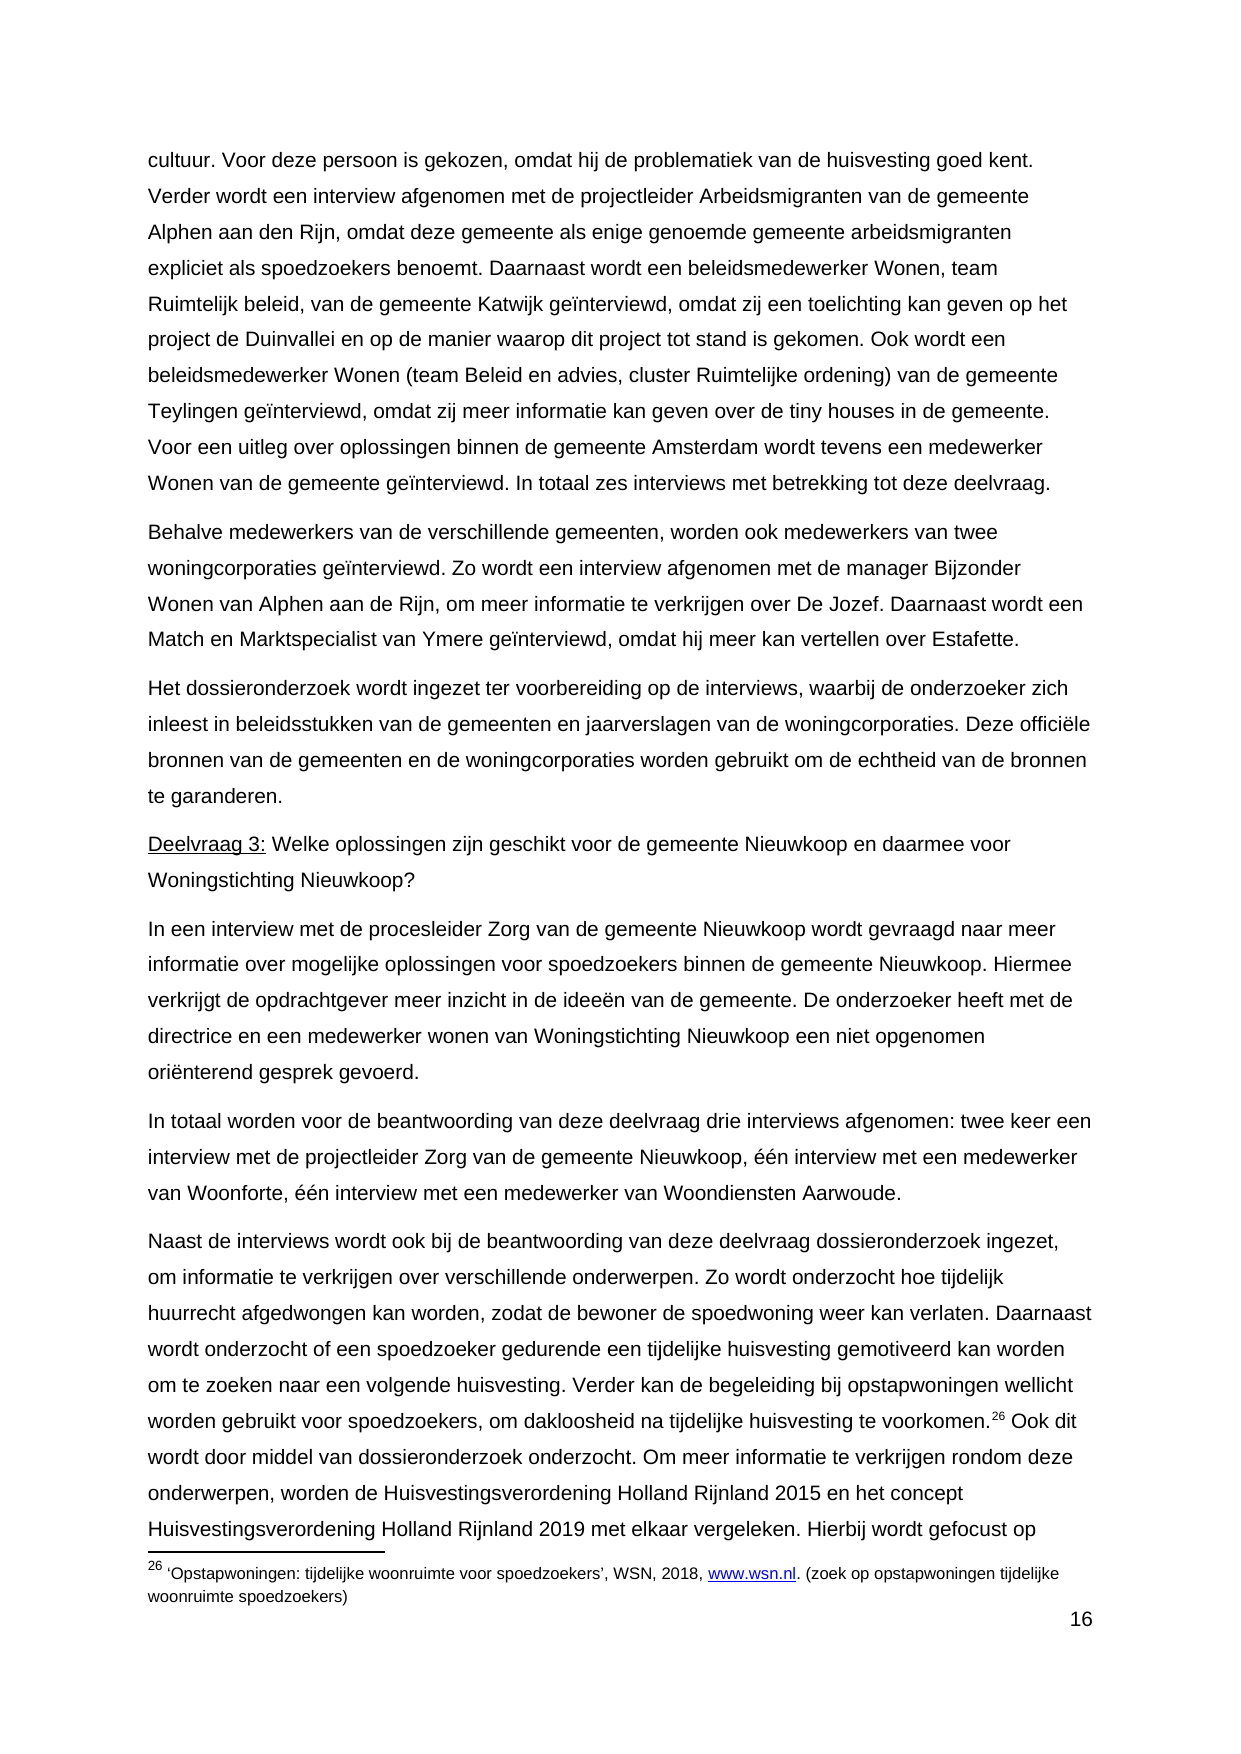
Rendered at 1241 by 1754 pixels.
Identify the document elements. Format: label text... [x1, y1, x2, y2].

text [148, 1229, 1093, 1540]
text Deelvraag 3: Welke oplossingen zijn geschikt voor de gemeente Nieuwkoop en daarmee voor Woningstichting Nieuwkoop? [148, 832, 1093, 892]
text In totaal worden voor de beantwoording van deze deelvraag drie interviews afgenomen: twee keer een interview met de projectleider Zorg van de gemeente Nieuwkoop, één interview met een medewerker van Woonforte, één interview met een medewerker van Woondiensten Aarwoude. [148, 1108, 1093, 1204]
text Behalve medewerkers van de verschillende gemeenten, worden ook medewerkers van twee woningcorporaties geïnterviewd. Zo wordt een interview afgenomen met de manager Bijzonder Wonen van Alphen aan de Rijn, om meer informatie te verkrijgen over De Jozef. Daarnaast wordt een Match en Marktspecialist van Ymere geïnterviewd, omdat hij meer kan vertellen over Estafette. [148, 519, 1093, 651]
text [148, 148, 1093, 495]
text In een interview met de procesleider Zorg van de gemeente Nieuwkoop wordt gevraagd naar meer informatie over mogelijke oplossingen voor spoedzoekers binnen de gemeente Nieuwkoop. Hiermee verkrijgt de opdrachtgever meer inzicht in de ideeën van de gemeente. De onderzoeker heeft met de directrice en een medewerker wonen van Woningstichting Nieuwkoop een niet opgenomen oriënterend gesprek gevoerd. [148, 916, 1093, 1084]
text Het dossieronderzoek wordt ingezet ter voorbereiding op de interviews, waarbij de onderzoeker zich inleest in beleidsstukken van de gemeenten en jaarverslagen van de woningcorporaties. Deze officiële bronnen van de gemeenten en de woningcorporaties worden gebruikt om de echtheid van de bronnen te garanderen. [148, 676, 1093, 807]
